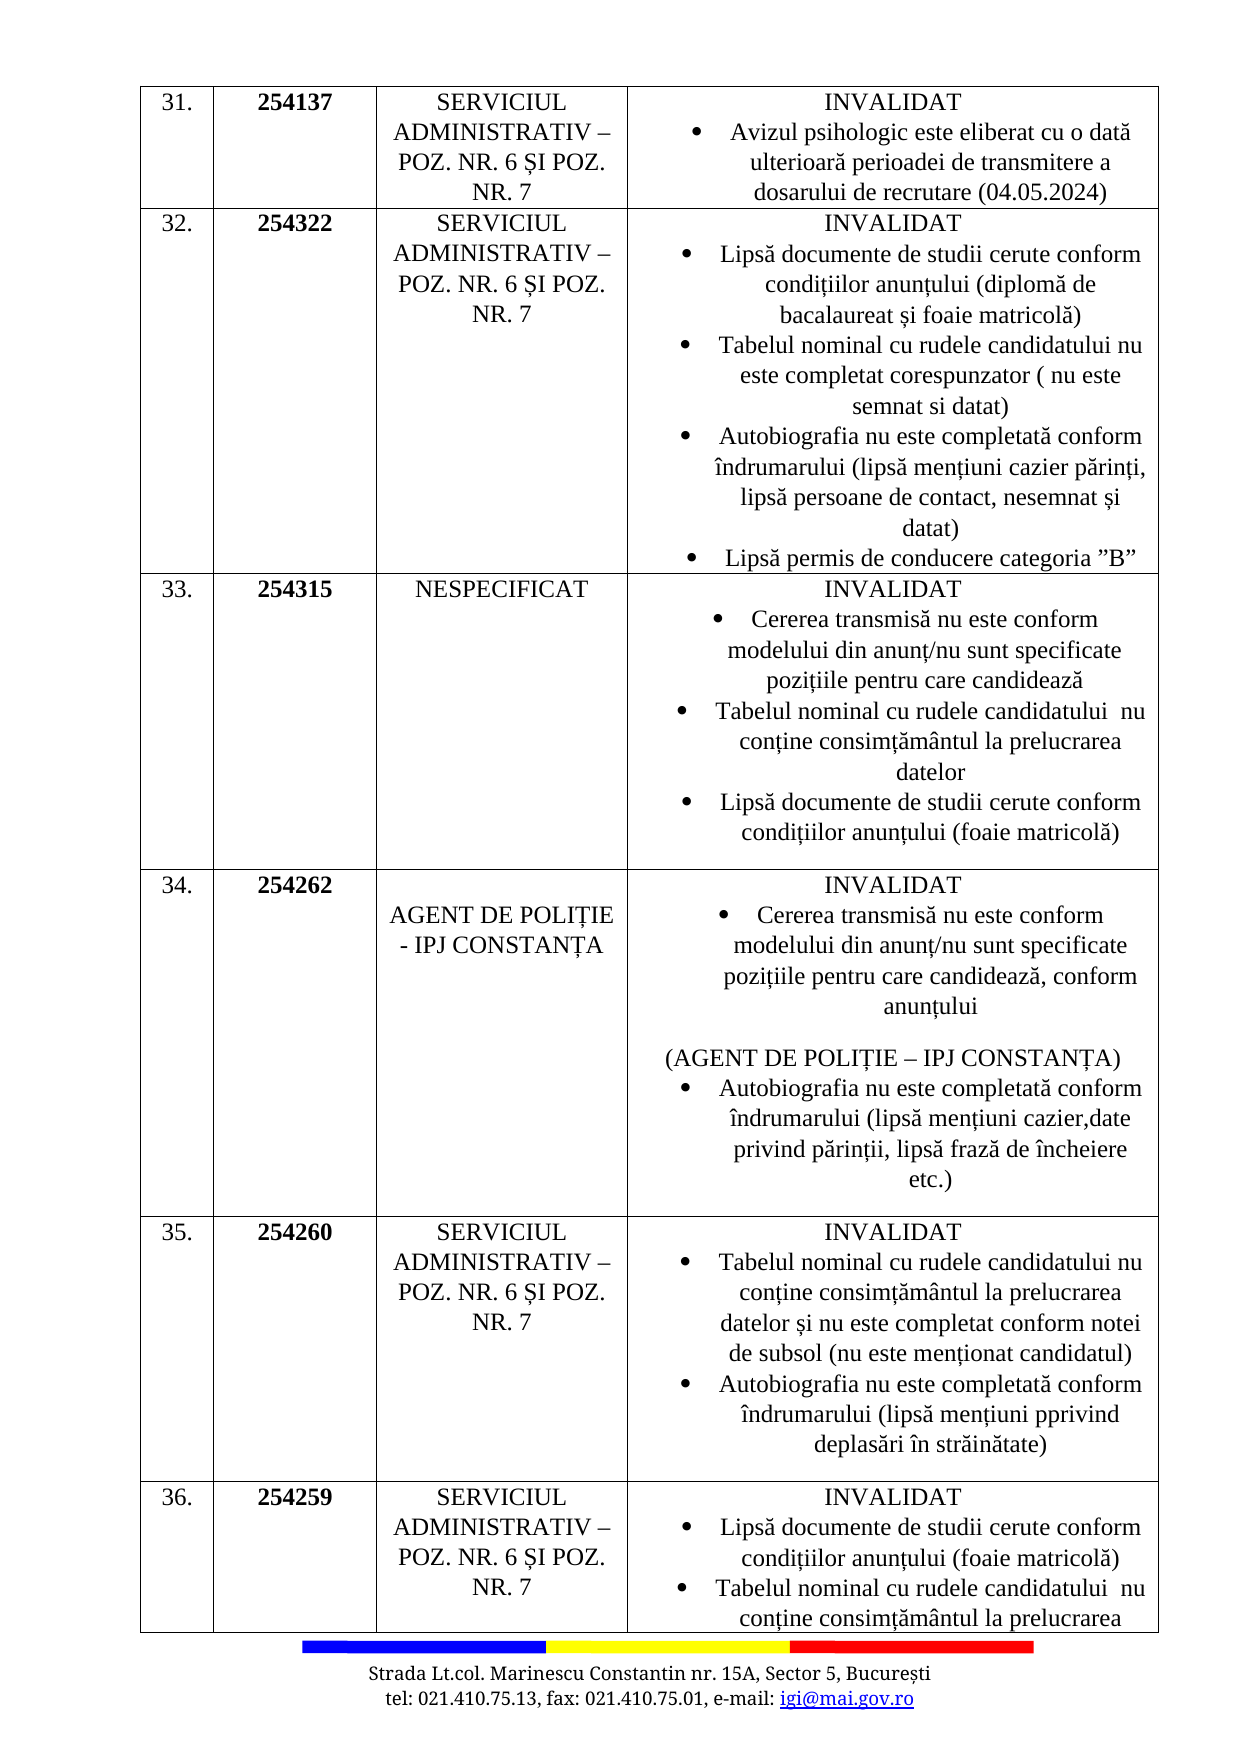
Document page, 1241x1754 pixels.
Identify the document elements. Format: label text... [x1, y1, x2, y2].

table_cell 254322 [214, 209, 376, 573]
table_cell 36. [141, 1482, 213, 1632]
table_cell 254137 [214, 87, 376, 207]
table_cell 33. [141, 574, 213, 869]
table_cell AGENT DE POLIȚIE - IPJ CONSTANȚA [377, 870, 627, 1216]
table_cell SERVICIUL ADMINISTRATIV – POZ. NR. 6 ȘI POZ. NR. 7 [377, 1217, 627, 1481]
table_cell INVALIDAT Lipsă documente de studii cerute conform condițiilor anunțului (diplomă de bacalaureat și foaie matricolă) Tabelul nominal cu rudele candidatului nu este completat corespunzator ( nu este semnat si datat) Autobiografia nu este completată conform îndrumarului (lipsă mențiuni cazier părinți, lipsă persoane de contact, nesemnat și datat) Lipsă permis de conducere categoria ”B” [628, 209, 1158, 573]
table_cell SERVICIUL ADMINISTRATIV – POZ. NR. 6 ȘI POZ. NR. 7 [377, 209, 627, 573]
table_cell 31. [141, 87, 213, 207]
table_cell 35. [141, 1217, 213, 1481]
table_cell 32. [141, 209, 213, 573]
table_cell INVALIDAT Avizul psihologic este eliberat cu o dată ulterioară perioadei de transmitere a dosarului de recrutare (04.05.2024) [628, 87, 1158, 207]
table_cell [628, 1482, 1158, 1632]
table_cell INVALIDAT Tabelul nominal cu rudele candidatului nu conține consimțământul la prelucrarea datelor și nu este completat conform notei de subsol (nu este menționat candidatul) Autobiografia nu este completată conform îndrumarului (lipsă mențiuni pprivind deplasări în străinătate) [628, 1217, 1158, 1481]
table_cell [377, 87, 627, 207]
table_cell INVALIDAT Cererea transmisă nu este conform modelului din anunț/nu sunt specificate pozițiile pentru care candidează, conform anunțului (AGENT DE POLIȚIE – IPJ CONSTANȚA) Autobiografia nu este completată conform îndrumarului (lipsă mențiuni cazier,date privind părinții, lipsă frază de încheiere etc.) [628, 870, 1158, 1216]
table_cell INVALIDAT Cererea transmisă nu este conform modelului din anunț/nu sunt specificate pozițiile pentru care candidează Tabelul nominal cu rudele candidatului nu conține consimțământul la prelucrarea datelor Lipsă documente de studii cerute conform condițiilor anunțului (foaie matricolă) [628, 574, 1158, 869]
table_cell 254262 [214, 870, 376, 1216]
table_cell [377, 1482, 627, 1632]
table_cell NESPECIFICAT [377, 574, 627, 869]
table_cell 254259 [214, 1482, 376, 1632]
table_cell 34. [141, 870, 213, 1216]
table_cell 254260 [214, 1217, 376, 1481]
table_cell 254315 [214, 574, 376, 869]
